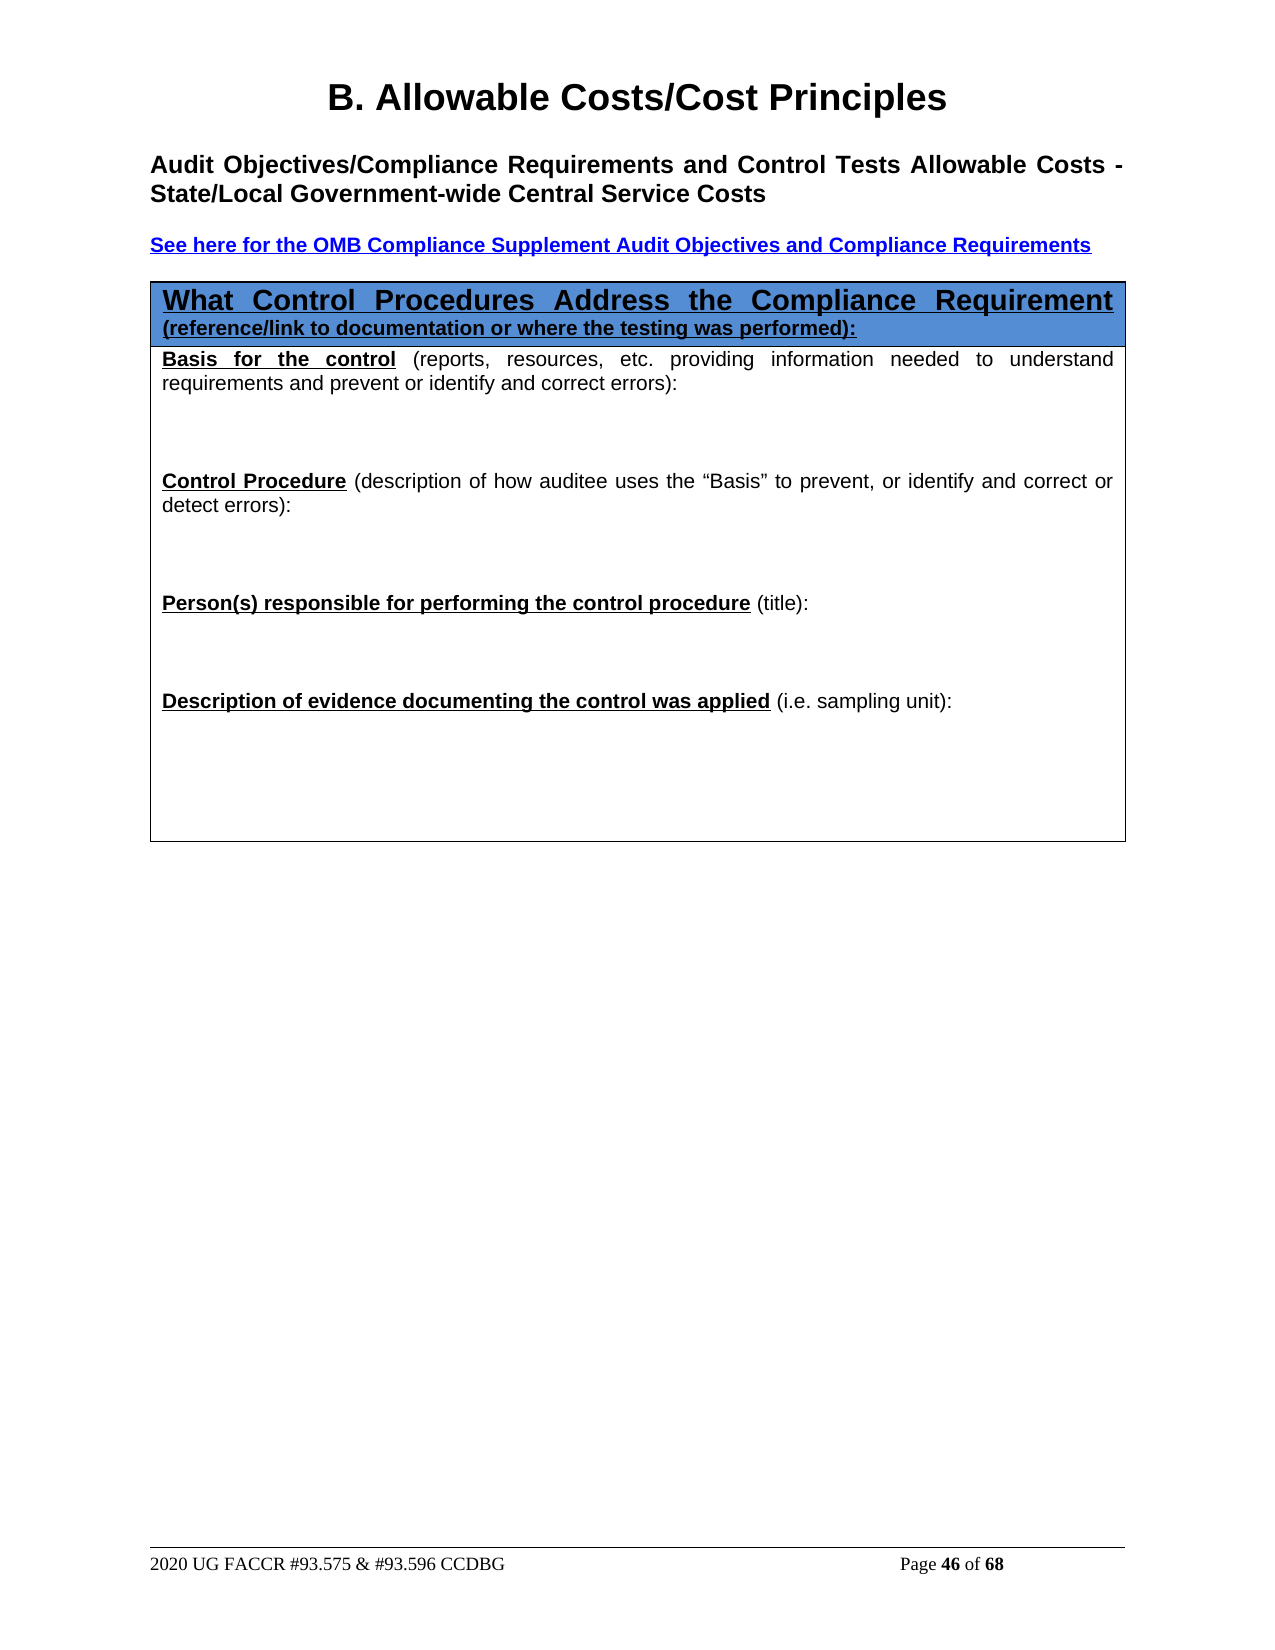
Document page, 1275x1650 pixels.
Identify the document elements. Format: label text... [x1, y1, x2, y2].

subtitle Audit Objectives/Compliance Requirements and Control Tests Allowable Costs - State/Local Government-wide Central Service Costs [150, 150, 1125, 207]
table_header What Control Procedures Address the Compliance Requirement (reference/link to documentation or where the testing was performed): [151, 283, 1125, 346]
table_cell Basis for the control (reports, resources, etc. providing information needed to understand requirements and prevent or identify and correct errors): Control Procedure (description of how auditee uses the “Basis” to prevent, or identify and correct or detect errors): Person(s) responsible for performing the control procedure (title): Description of evidence documenting the control was applied (i.e. sampling unit): [151, 347, 1125, 841]
text See here for the OMB Compliance Supplement Audit Objectives and Compliance Requirements [150, 232, 1125, 256]
